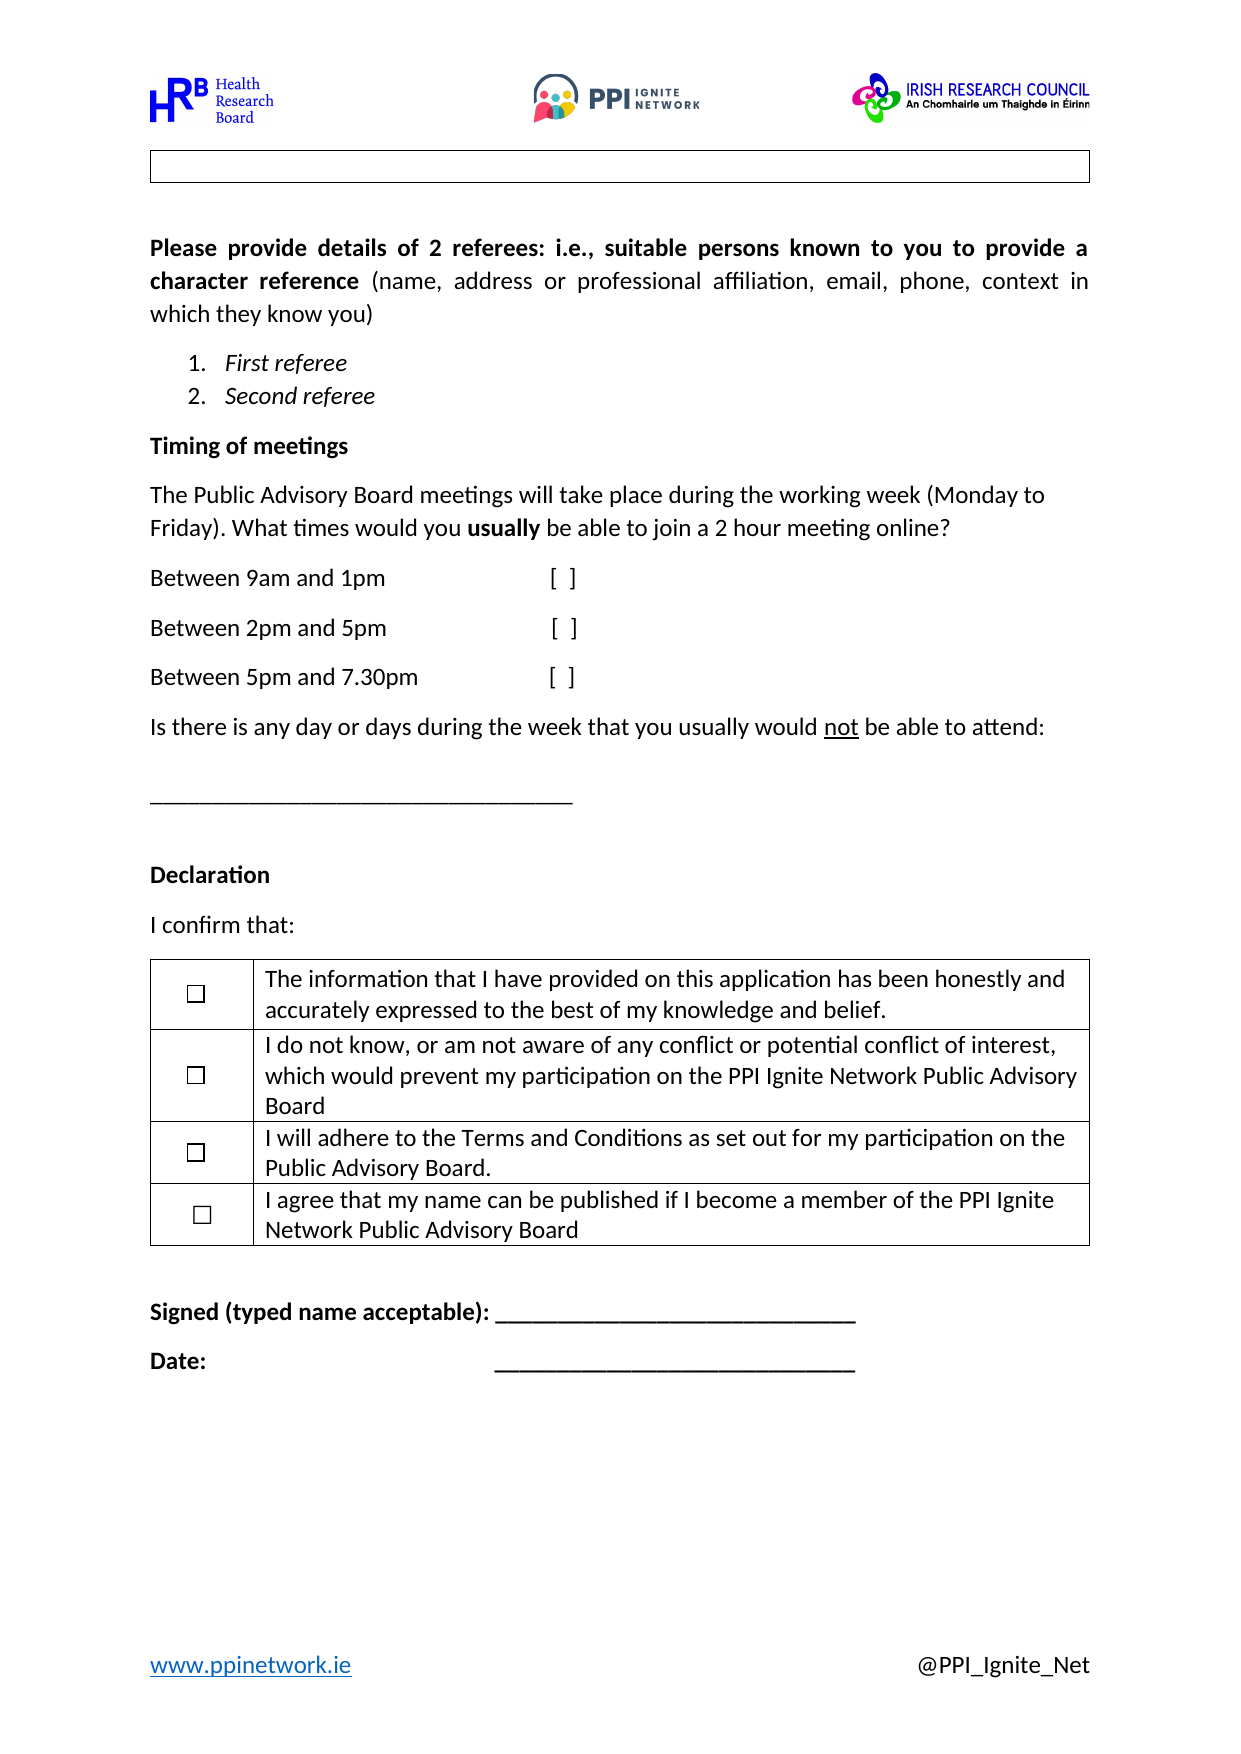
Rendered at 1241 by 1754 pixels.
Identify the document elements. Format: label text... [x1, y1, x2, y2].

text Between 5pm and 7.30pm [ ] [150, 661, 1090, 692]
text Between 2pm and 5pm [ ] [150, 612, 1090, 642]
picture [150, 77, 274, 123]
text Is there is any day or days during the week that you usually would not be able to attend: __________________________________ [150, 711, 1090, 840]
table_cell I will adhere to the Terms and Conditions as set out for my participation on the Public Advisory Board. [254, 1122, 1089, 1183]
text Between 9am and 1pm [ ] [150, 562, 1090, 593]
list First referee [187, 348, 1090, 378]
table_header The information that I have provided on this application has been honestly and accurately expressed to the best of my knowledge and belief. [254, 960, 1089, 1028]
table_cell I do not know, or am not aware of any conflict or potential conflict of interest, which would prevent my participation on the PPI Ignite Network Public Advisory Board [254, 1030, 1089, 1121]
text Timing of meetings [150, 430, 1090, 461]
table_cell [151, 1122, 253, 1183]
table_cell [151, 1030, 253, 1121]
text Please provide details of 2 referees: i.e., suitable persons known to you to provide a character reference (name, address or professional affiliation, email, phone, context in which they know you) [150, 232, 1090, 328]
picture [533, 74, 700, 123]
text Date: _____________________________ [150, 1345, 1090, 1376]
text The Public Advisory Board meetings will take place during the working week (Monday to Friday). What times would you usually be able to join a 2 hour meeting online? [150, 480, 1090, 543]
table_cell I agree that my name can be published if I become a member of the PPI Ignite Network Public Advisory Board [254, 1184, 1089, 1245]
list Second referee [187, 381, 1090, 411]
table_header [151, 151, 1089, 182]
text Declaration [150, 859, 1090, 890]
picture [852, 73, 1090, 123]
table_header [151, 960, 253, 1028]
text I confirm that: [150, 909, 1090, 939]
text Signed (typed name acceptable): _____________________________ [150, 1296, 1090, 1326]
